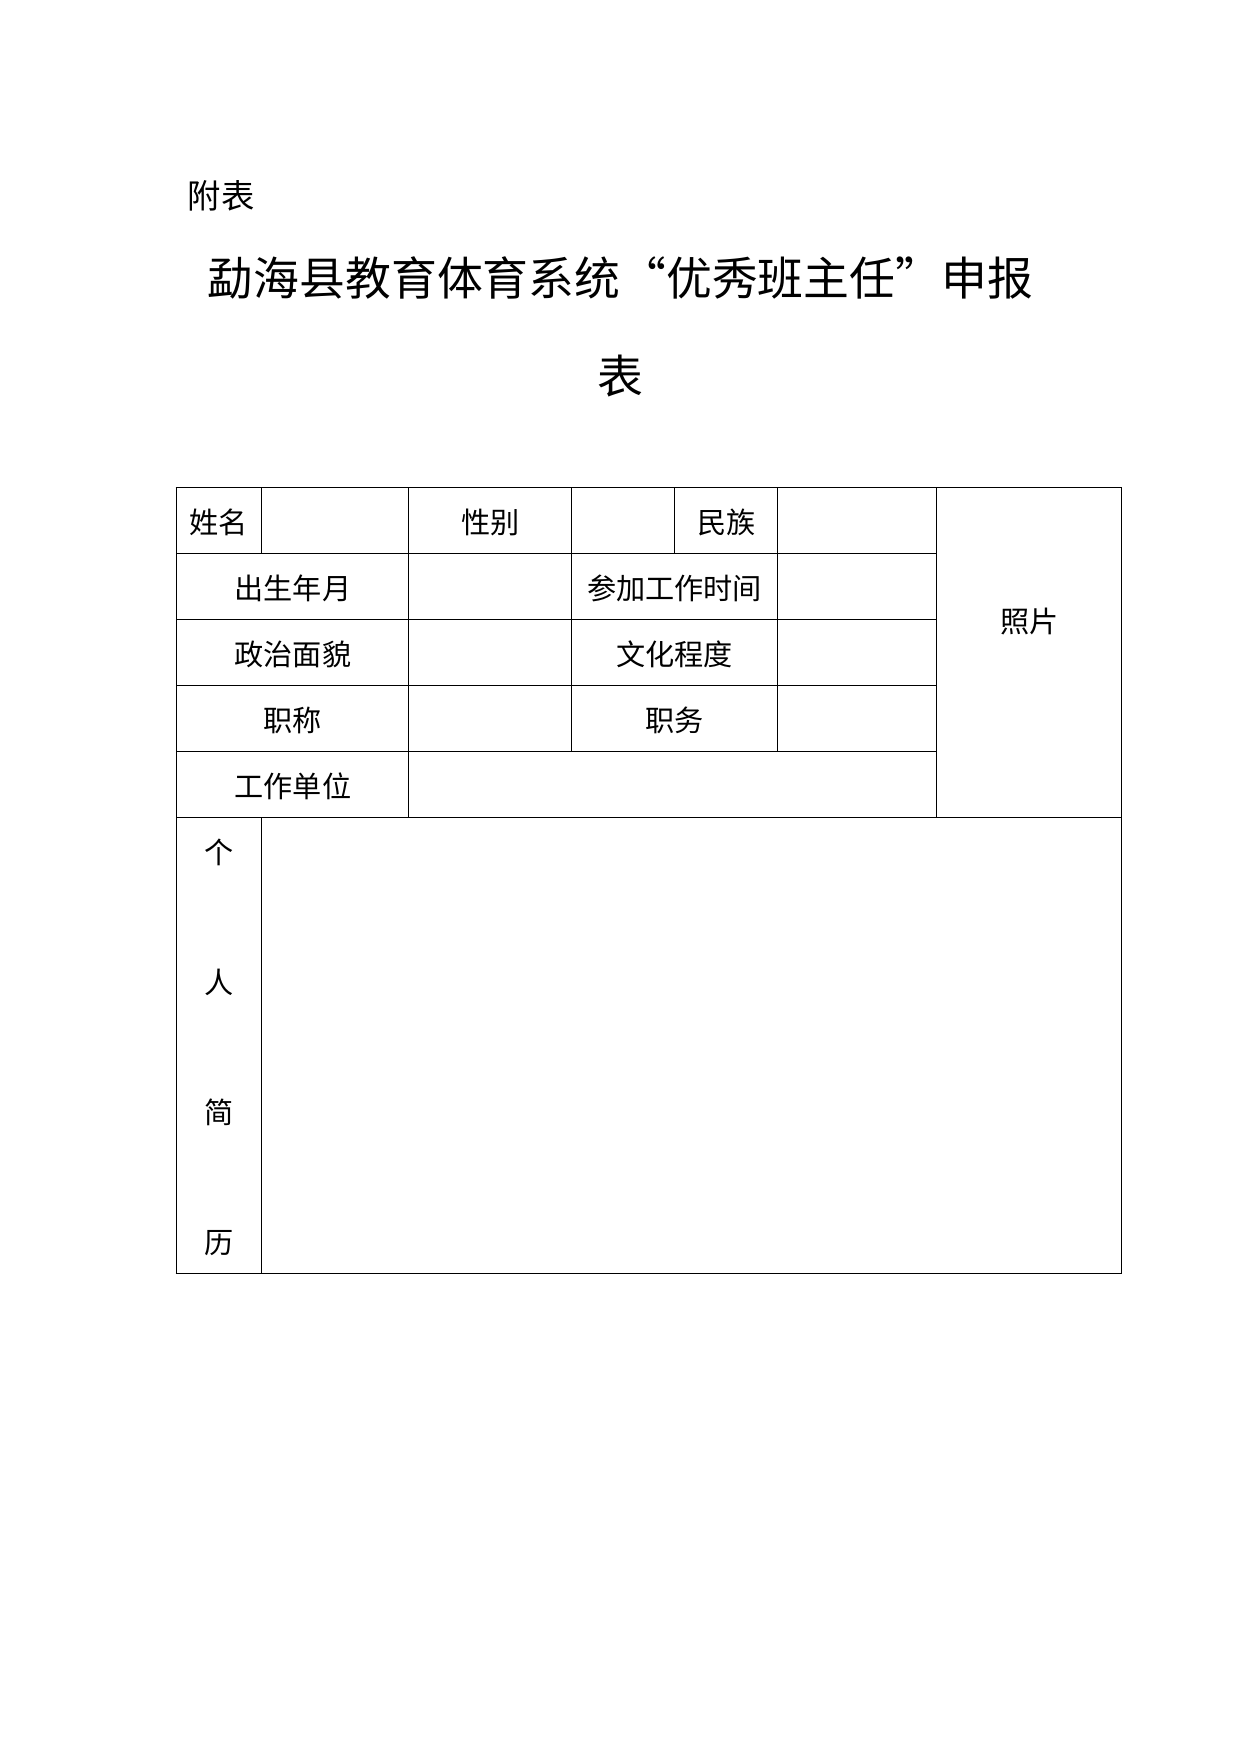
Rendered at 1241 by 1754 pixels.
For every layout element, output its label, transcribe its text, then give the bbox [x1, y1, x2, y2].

table_cell [778, 554, 936, 619]
table_cell 个 人 简 历 [177, 818, 261, 1273]
text 附表 [187, 162, 1053, 227]
table_header [572, 488, 674, 553]
table_cell [409, 752, 936, 817]
table_cell [778, 686, 936, 751]
table_cell [778, 620, 936, 685]
table_cell 职称 [177, 686, 408, 751]
table_cell 职务 [572, 686, 777, 751]
table_header 姓名 [177, 488, 261, 553]
table_header [262, 488, 408, 553]
table_header [778, 488, 936, 553]
table_header 照片 [937, 488, 1121, 817]
table_cell 出生年月 [177, 554, 408, 619]
table_cell 政治面貌 [177, 620, 408, 685]
table_header 性别 [409, 488, 571, 553]
table_cell 文化程度 [572, 620, 777, 685]
table_cell 工作单位 [177, 752, 408, 817]
table_cell [262, 818, 1121, 1273]
table_cell [409, 620, 571, 685]
subtitle 勐海县教育体育系统“优秀班主任”申报表 [187, 227, 1053, 422]
table_header 民族 [675, 488, 777, 553]
table_cell [409, 554, 571, 619]
table_cell 参加工作时间 [572, 554, 777, 619]
table_cell [409, 686, 571, 751]
